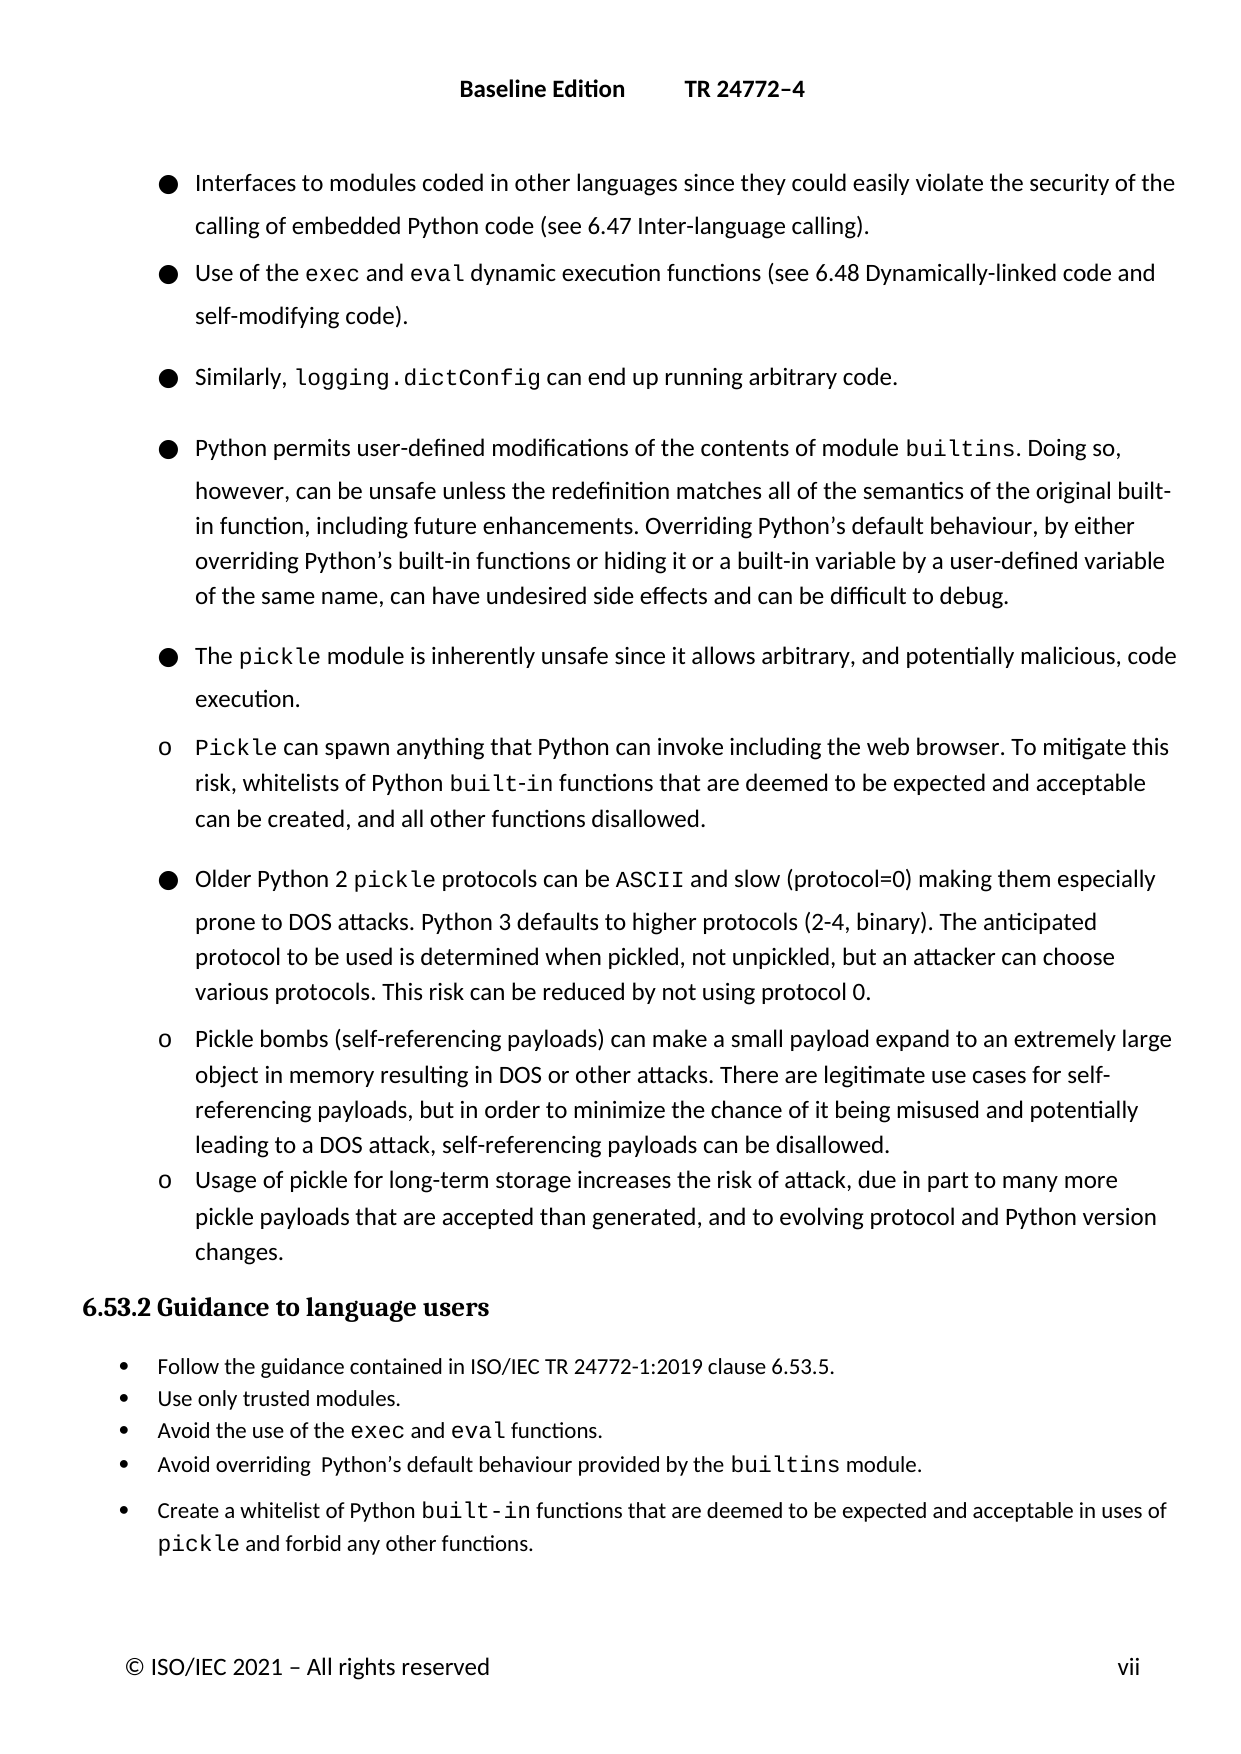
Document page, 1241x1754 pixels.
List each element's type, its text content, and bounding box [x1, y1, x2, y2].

list Older Python 2 pickle protocols can be ASCII and slow (protocol=0) making them especially prone to DOS attacks. Python 3 defaults to higher protocols (2-4, binary). The anticipated protocol to be used is determined when pickled, not unpickled, but an attacker can choose various protocols. This risk can be reduced by not using protocol 0. [157, 850, 1182, 1006]
list Similarly, logging.dictConfig can end up running arbitrary code. [157, 348, 1182, 399]
list Use only trusted modules. [120, 1384, 1182, 1412]
subtitle 6.53.2 Guidance to language users [82, 1292, 1182, 1323]
list Interfaces to modules coded in other languages since they could easily violate the security of the calling of embedded Python code (see 6.47 Inter-language calling). [157, 154, 1182, 240]
list Python permits user-defined modifications of the contents of module builtins. Doing so, however, can be unsafe unless the redefinition matches all of the semantics of the original built-in function, including future enhancements. Overriding Python’s default behaviour, by either overriding Python’s built-in functions or hiding it or a built-in variable by a user-defined variable of the same name, can have undesired side effects and can be difficult to debug. [157, 419, 1182, 611]
list The pickle module is inherently unsafe since it allows arbitrary, and potentially malicious, code execution. [157, 628, 1182, 714]
list Use of the exec and eval dynamic execution functions (see 6.48 Dynamically-linked code and self-modifying code). [157, 245, 1182, 331]
list Follow the guidance contained in ISO/IEC TR 24772-1:2019 clause 6.53.5. [120, 1352, 1182, 1380]
list Create a whitelist of Python built-in functions that are deemed to be expected and acceptable in uses of pickle and forbid any other functions. [120, 1496, 1182, 1558]
list Avoid the use of the exec and eval functions. [120, 1416, 1182, 1445]
list Usage of pickle for long-term storage increases the risk of attack, due in part to many more pickle payloads that are accepted than generated, and to evolving protocol and Python version changes. [157, 1165, 1182, 1266]
list Avoid overriding Python’s default behaviour provided by the builtins module. [120, 1450, 1182, 1479]
list Pickle can spawn anything that Python can invoke including the web browser. To mitigate this risk, whitelists of Python built-in functions that are deemed to be expected and acceptable can be created, and all other functions disallowed. [157, 731, 1182, 833]
list Pickle bombs (self-referencing payloads) can make a small payload expand to an extremely large object in memory resulting in DOS or other attacks. There are legitimate use cases for self-referencing payloads, but in order to minimize the chance of it being misused and potentially leading to a DOS attack, self-referencing payloads can be disallowed. [157, 1023, 1182, 1160]
